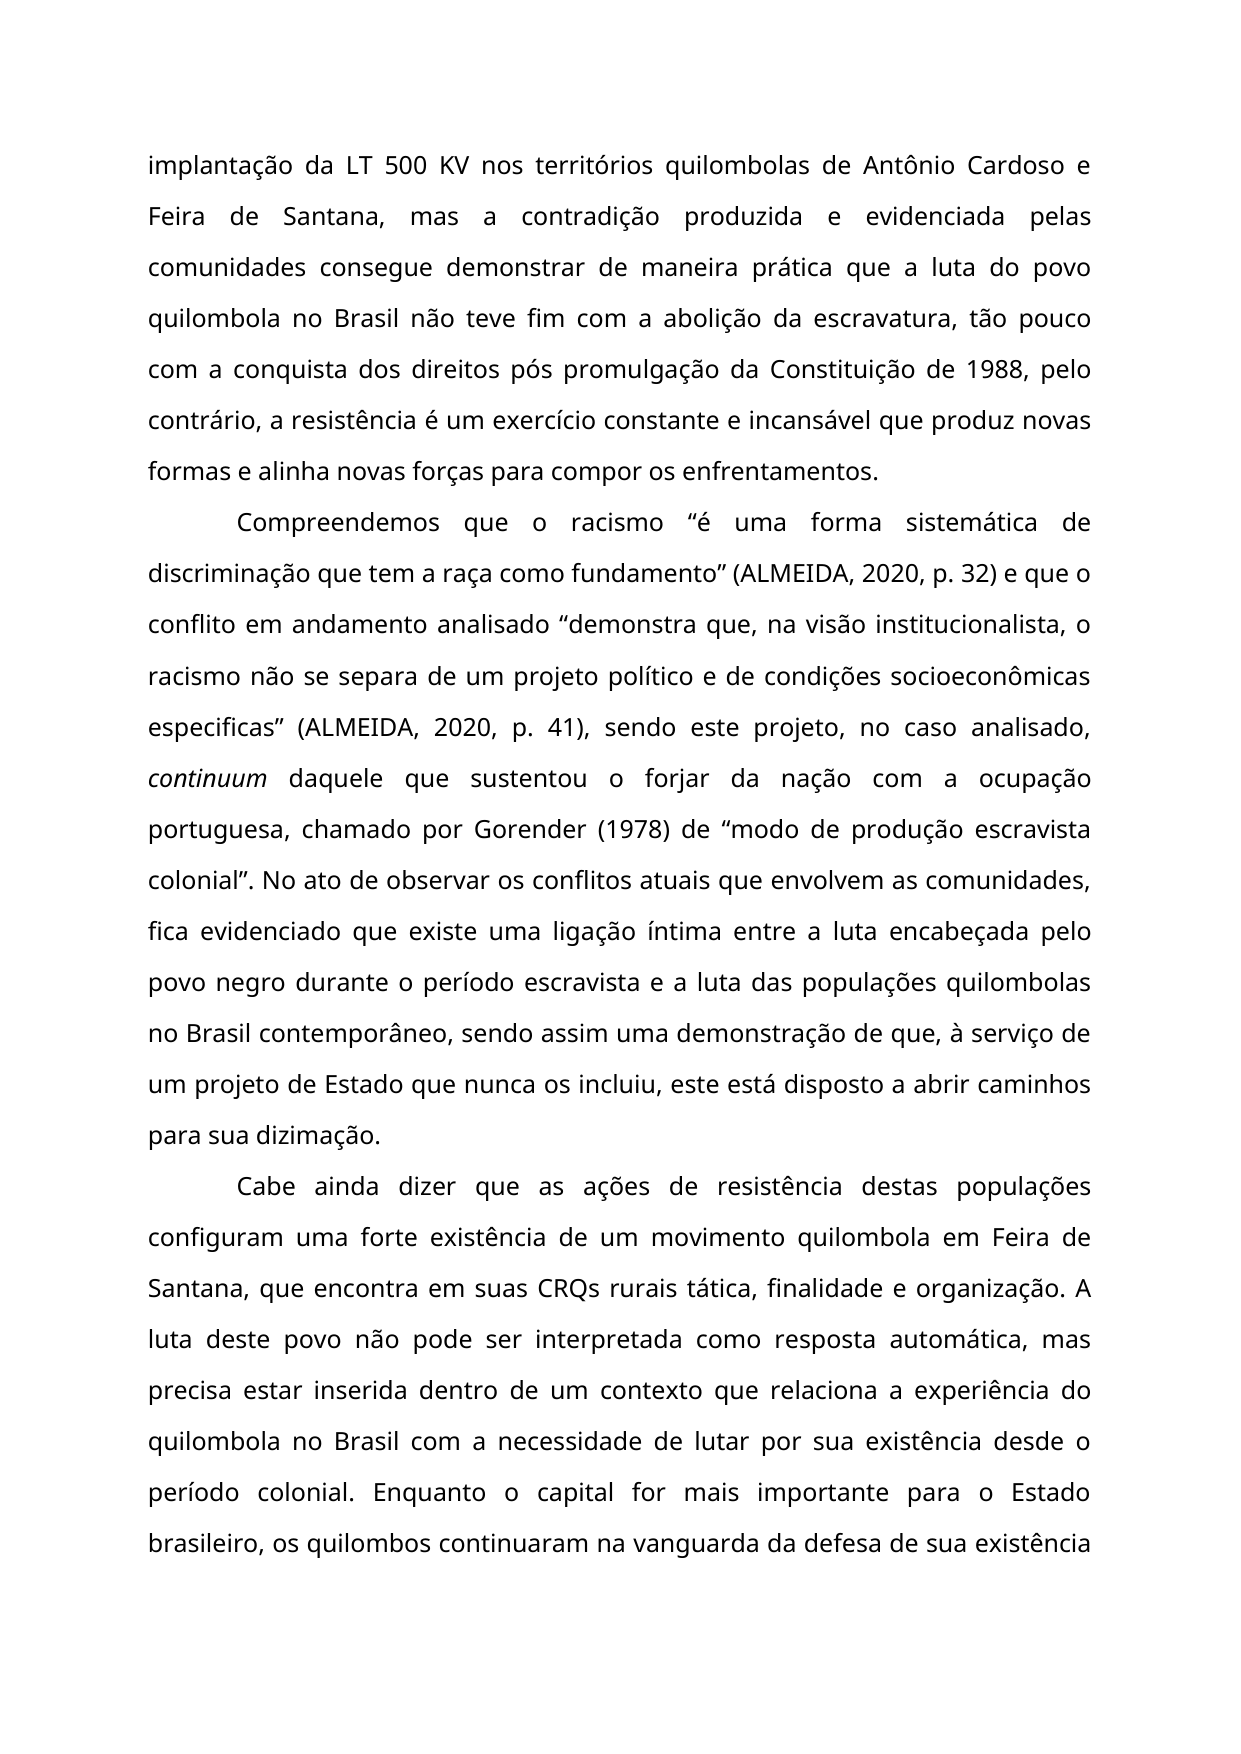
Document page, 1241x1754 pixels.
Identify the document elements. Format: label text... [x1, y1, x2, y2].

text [148, 148, 1092, 488]
text Compreendemos que o racismo “é uma forma sistemática de discriminação que tem a raça como fundamento” (ALMEIDA, 2020, p. 32) e que o conflito em andamento analisado “demonstra que, na visão institucionalista, o racismo não se separa de um projeto político e de condições socioeconômicas especificas” (ALMEIDA, 2020, p. 41), sendo este projeto, no caso analisado, continuum daquele que sustentou o forjar da nação com a ocupação portuguesa, chamado por Gorender (1978) de “modo de produção escravista colonial”. No ato de observar os conflitos atuais que envolvem as comunidades, fica evidenciado que existe uma ligação íntima entre a luta encabeçada pelo povo negro durante o período escravista e a luta das populações quilombolas no Brasil contemporâneo, sendo assim uma demonstração de que, à serviço de um projeto de Estado que nunca os incluiu, este está disposto a abrir caminhos para sua dizimação. [148, 505, 1092, 1152]
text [148, 1168, 1092, 1560]
